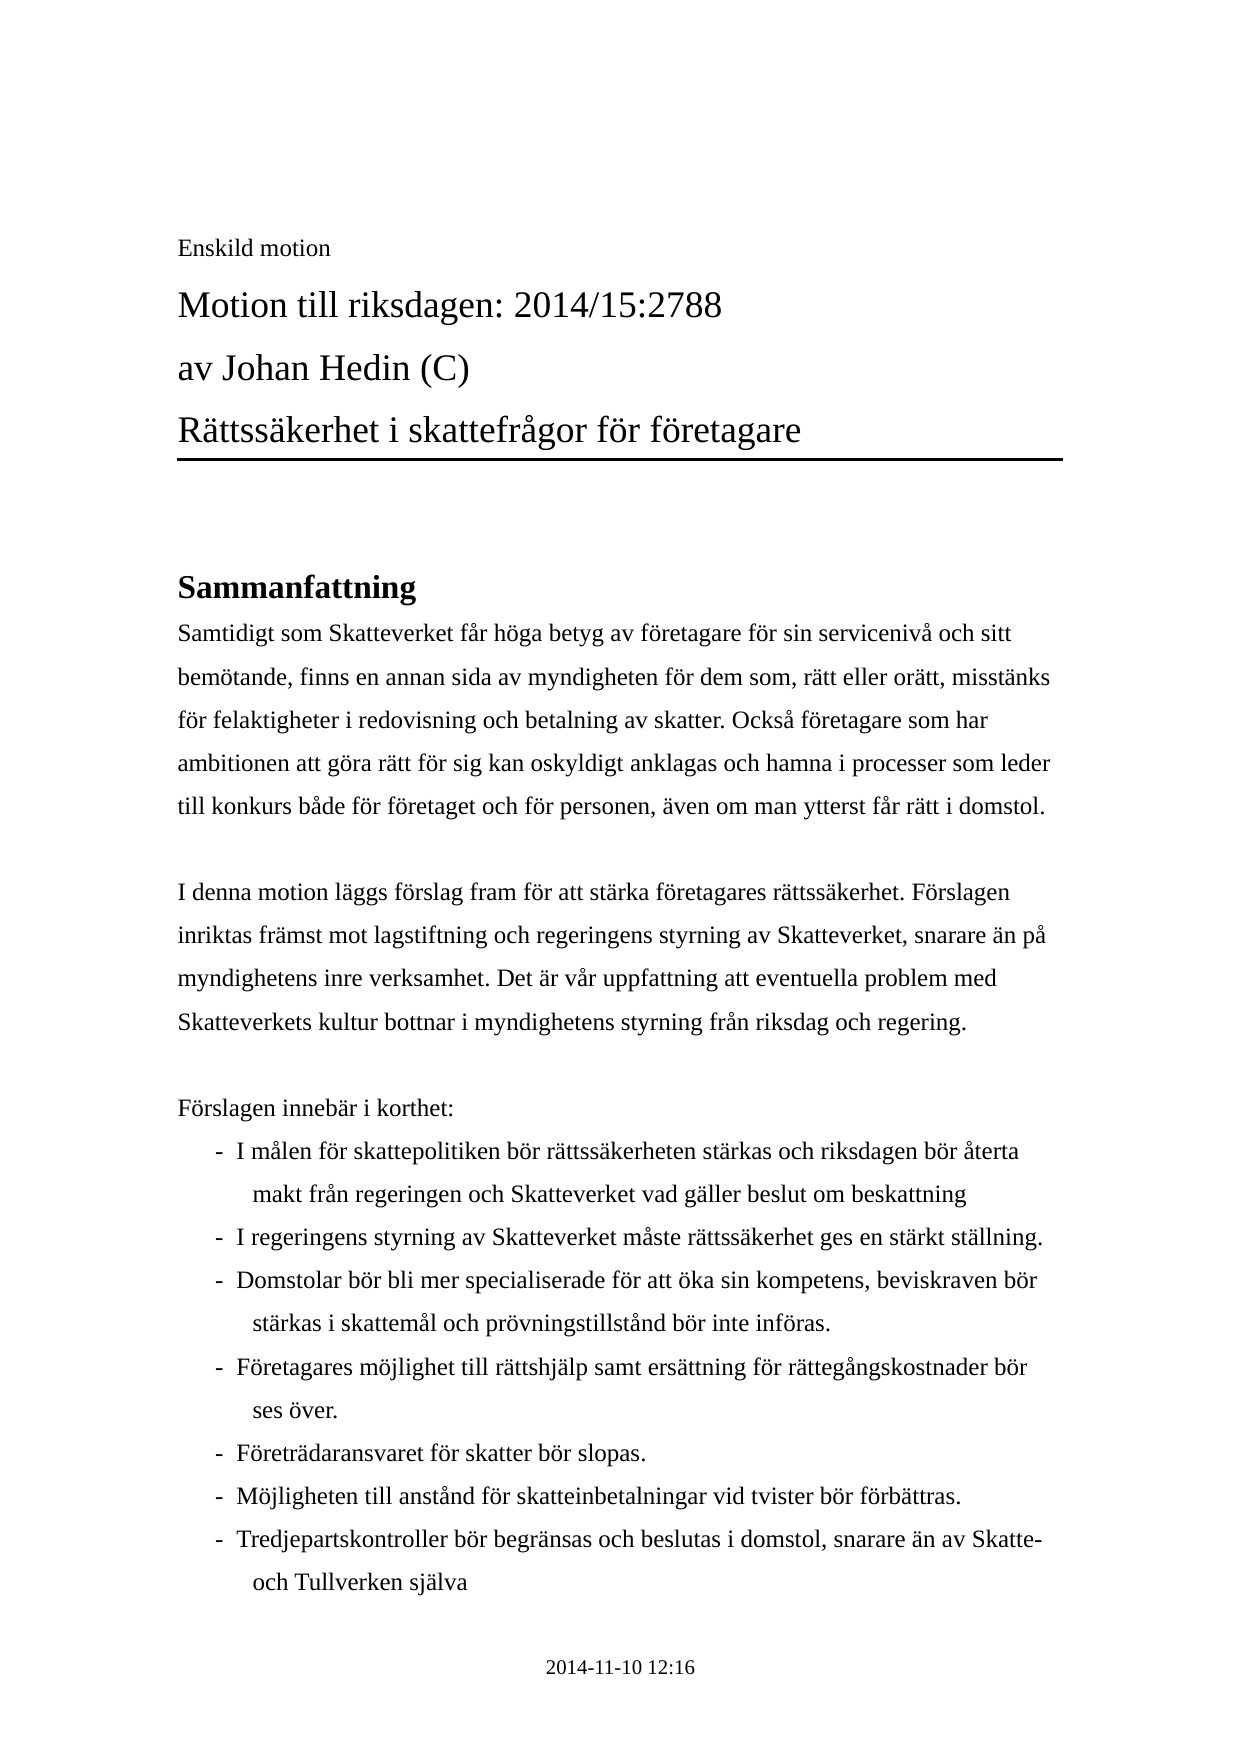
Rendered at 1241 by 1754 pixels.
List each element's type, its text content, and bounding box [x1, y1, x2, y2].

list I målen för skattepolitiken bör rättssäkerheten stärkas och riksdagen bör återta makt från regeringen och Skatteverket vad gäller beslut om beskattning [215, 1136, 1063, 1208]
list Företagares möjlighet till rättshjälp samt ersättning för rättegångskostnader bör ses över [215, 1352, 1063, 1423]
text I denna motion läggs förslag fram för att stärka företagares rättssäkerhet. Förslagen inriktas främst mot lagstiftning och regeringens styrning av Skatteverket, snarare än på myndighetens inre verksamhet. Det är vår uppfattning att eventuella problem med Skatteverkets kultur bottnar i myndighetens styrning från riksdag och regering. [177, 877, 1063, 1035]
text Förslagen innebär i korthet: [177, 1093, 1063, 1122]
list I regeringens styrning av Skatteverket måste rättssäkerhet ges en stärkt ställning. [215, 1222, 1063, 1251]
text Samtidigt som Skatteverket får höga betyg av företagare för sin servicenivå och sitt bemötande, finns en annan sida av myndigheten för dem som, rätt eller orätt, misstänks för felaktigheter i redovisning och betalning av skatter. Också företagare som har ambitionen att göra rätt för sig kan oskyldigt anklagas och hamna i processer som leder till konkurs både för företaget och för personen, även om man ytterst får rätt i domstol. [177, 618, 1063, 820]
list Domstolar bör bli mer specialiserade för att öka sin kompetens, beviskraven bör stärkas i skattemål och prövningstillstånd bör inte införas. [215, 1265, 1063, 1337]
list Tredjepartskontroller bör begränsas och beslutas i domstol, snarare än av Skatte- och Tullverken själva [215, 1524, 1063, 1596]
list Företrädaransvaret för skatter bör slopas. [215, 1438, 1063, 1467]
list Möjligheten till anstånd för skatteinbetalningar vid tvister bör förbättras. [215, 1481, 1063, 1510]
subtitle Sammanfattning [177, 568, 1063, 606]
